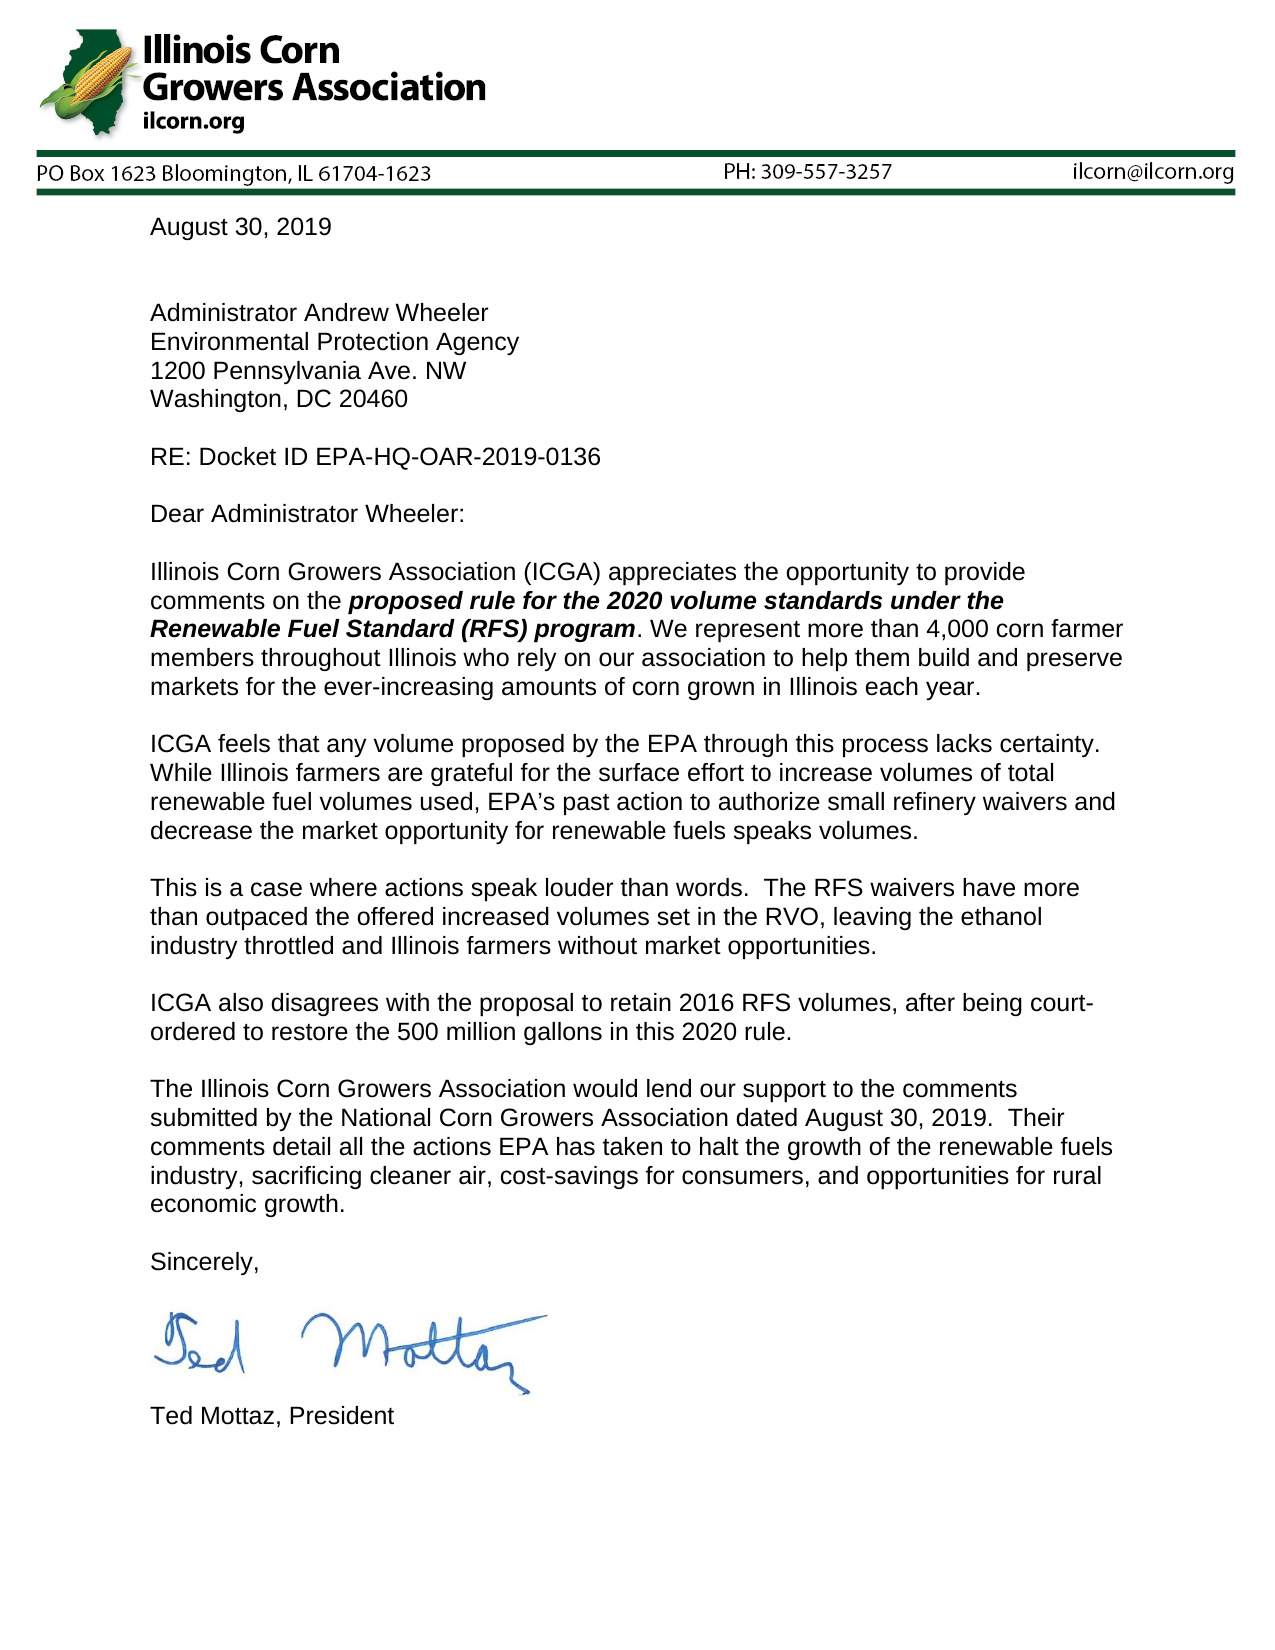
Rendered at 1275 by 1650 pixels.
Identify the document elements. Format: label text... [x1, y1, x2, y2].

text This is a case where actions speak louder than words. The RFS waivers have more than outpaced the offered increased volumes set in the RVO, leaving the ethanol industry throttled and Illinois farmers without market opportunities. [150, 873, 1125, 959]
text Washington, DC 20460 [150, 384, 1125, 413]
text RE: Docket ID EPA-HQ-OAR-2019-0136 [150, 442, 1125, 471]
text ICGA also disagrees with the proposal to retain 2016 RFS volumes, after being court-ordered to restore the 500 million gallons in this 2020 rule. [150, 988, 1125, 1046]
text Administrator Andrew Wheeler [150, 298, 1125, 327]
text ICGA feels that any volume proposed by the EPA through this process lacks certainty. While Illinois farmers are grateful for the surface effort to increase volumes of total renewable fuel volumes used, EPA’s past action to authorize small refinery waivers and decrease the market opportunity for renewable fuels speaks volumes. [150, 729, 1125, 844]
text Environmental Protection Agency [150, 327, 1125, 356]
picture [150, 1304, 557, 1402]
text Illinois Corn Growers Association (ICGA) appreciates the opportunity to provide comments on the proposed rule for the 2020 volume standards under the Renewable Fuel Standard (RFS) program. We represent more than 4,000 corn farmer members throughout Illinois who rely on our association to help them build and preserve markets for the ever-increasing amounts of corn grown in Illinois each year. [150, 557, 1125, 701]
text The Illinois Corn Growers Association would lend our support to the comments submitted by the National Corn Growers Association dated August 30, 2019. Their comments detail all the actions EPA has taken to halt the growth of the renewable fuels industry, sacrificing cleaner air, cost-savings for consumers, and opportunities for rural economic growth. [150, 1074, 1125, 1218]
picture [0, 28, 1271, 201]
text August 30, 2019 [150, 212, 1125, 241]
text 1200 Pennsylvania Ave. NW [150, 356, 1125, 384]
text Sincerely, [150, 1247, 1125, 1276]
text Dear Administrator Wheeler: [150, 499, 1125, 528]
text Ted Mottaz, President [150, 1401, 1125, 1430]
